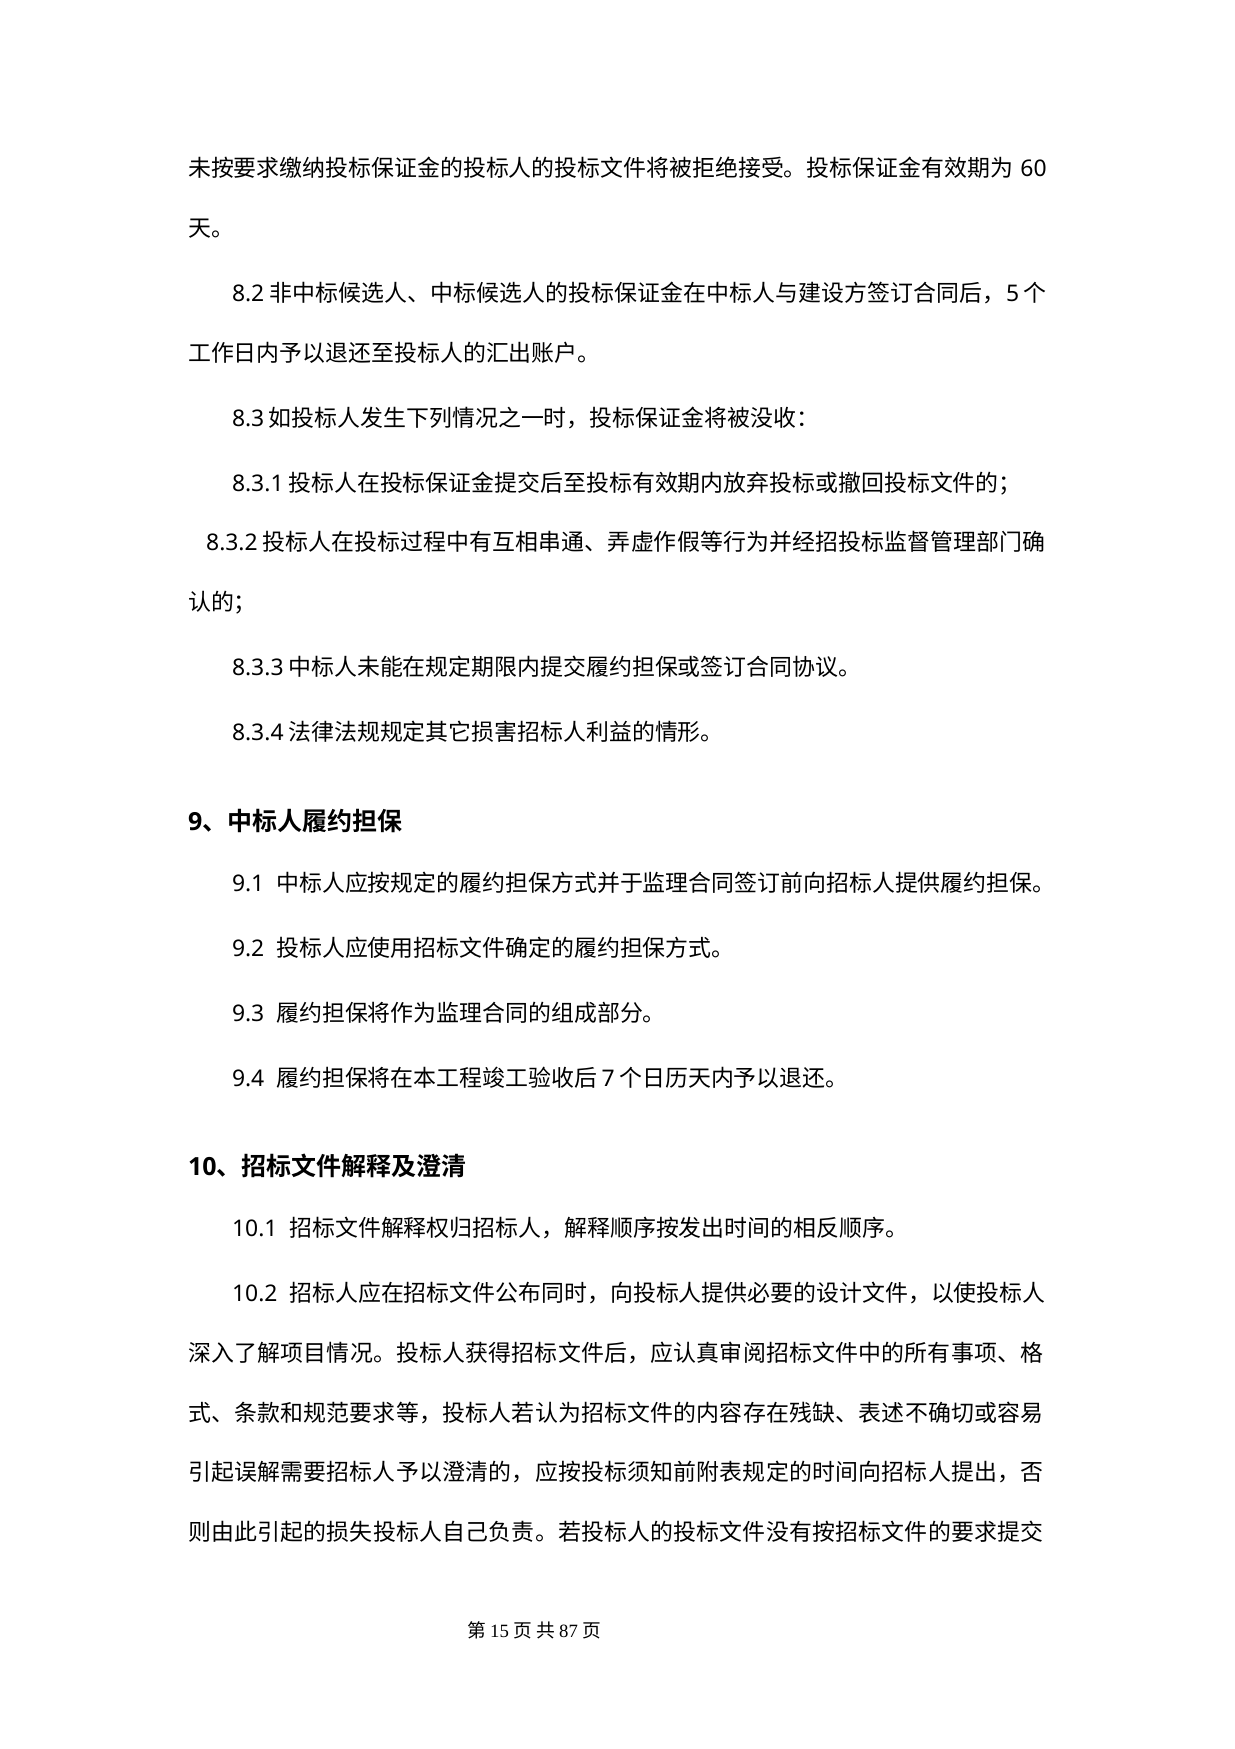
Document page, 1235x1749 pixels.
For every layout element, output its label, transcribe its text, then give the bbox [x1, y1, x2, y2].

text 9.2 投标人应使用招标文件确定的履约担保方式。 [188, 929, 1046, 963]
text 8.3如投标人发生下列情况之一时，投标保证金将被没收： [188, 399, 1046, 433]
text 8.3.1投标人在投标保证金提交后至投标有效期内放弃投标或撤回投标文件的； 8.3.2投标人在投标过程中有互相串通、弄虚作假等行为并经招投标监督管理部门确认的； [188, 464, 1046, 617]
text 8.3.4法律法规规定其它损害招标人利益的情形。 [188, 714, 1046, 747]
text 8.2非中标候选人、中标候选人的投标保证金在中标人与建设方签订合同后，5个工作日内予以退还至投标人的汇出账户。 [188, 275, 1046, 368]
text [188, 1275, 1046, 1547]
text 9.3 履约担保将作为监理合同的组成部分。 [188, 994, 1046, 1028]
text 9.4 履约担保将在本工程竣工验收后7个日历天内予以退还。 [188, 1059, 1046, 1093]
subtitle 9、中标人履约担保 [188, 801, 1046, 837]
subtitle 10、招标文件解释及澄清 [188, 1146, 1046, 1183]
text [188, 150, 1046, 243]
text 8.3.3中标人未能在规定期限内提交履约担保或签订合同协议。 [188, 649, 1046, 682]
text 10.1 招标文件解释权归招标人，解释顺序按发出时间的相反顺序。 [188, 1210, 1046, 1243]
text 9.1 中标人应按规定的履约担保方式并于监理合同签订前向招标人提供履约担保。 [188, 864, 1046, 898]
